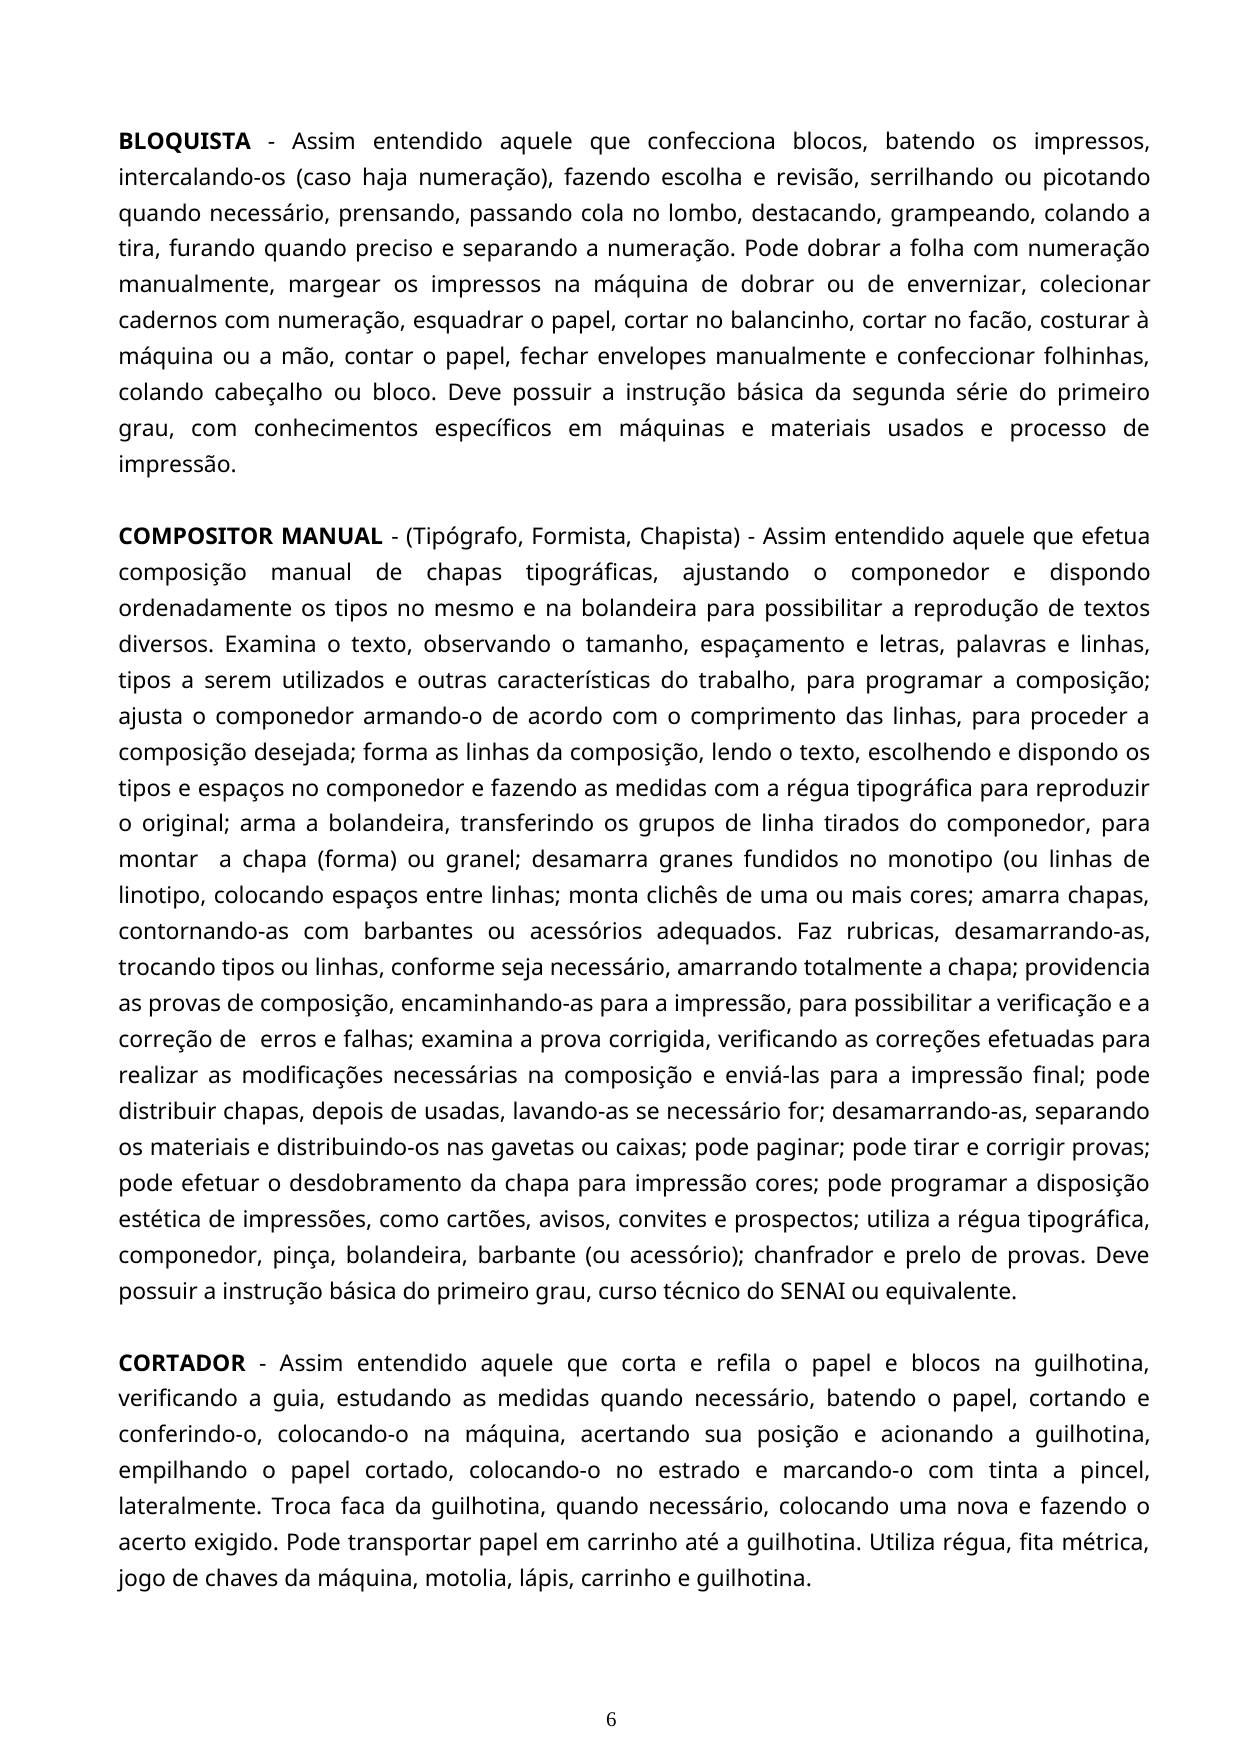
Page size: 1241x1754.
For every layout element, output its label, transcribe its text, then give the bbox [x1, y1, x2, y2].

text COMPOSITOR MANUAL - (Tipógrafo, Formista, Chapista) - Assim entendido aquele que efetua composição manual de chapas tipográficas, ajustando o componedor e dispondo ordenadamente os tipos no mesmo e na bolandeira para possibilitar a reprodução de textos diversos. Examina o texto, observando o tamanho, espaçamento e letras, palavras e linhas, tipos a serem utilizados e outras características do trabalho, para programar a composição; ajusta o componedor armando-o de acordo com o comprimento das linhas, para proceder a composição desejada; forma as linhas da composição, lendo o texto, escolhendo e dispondo os tipos e espaços no componedor e fazendo as medidas com a régua tipográfica para reproduzir o original; arma a bolandeira, transferindo os grupos de linha tirados do componedor, para montar a chapa (forma) ou granel; desamarra granes fundidos no monotipo (ou linhas de linotipo, colocando espaços entre linhas; monta clichês de uma ou mais cores; amarra chapas, contornando-as com barbantes ou acessórios adequados. Faz rubricas, desamarrando-as, trocando tipos ou linhas, conforme seja necessário, amarrando totalmente a chapa; providencia as provas de composição, encaminhando-as para a impressão, para possibilitar a verificação e a correção de erros e falhas; examina a prova corrigida, verificando as correções efetuadas para realizar as modificações necessárias na composição e enviá-las para a impressão final; pode distribuir chapas, depois de usadas, lavando-as se necessário for; desamarrando-as, separando os materiais e distribuindo-os nas gavetas ou caixas; pode paginar; pode tirar e corrigir provas; pode efetuar o desdobramento da chapa para impressão cores; pode programar a disposição estética de impressões, como cartões, avisos, convites e prospectos; utiliza a régua tipográfica, componedor, pinça, bolandeira, barbante (ou acessório); chanfrador e prelo de provas. Deve possuir a instrução básica do primeiro grau, curso técnico do SENAI ou equivalente. [118, 520, 1152, 1306]
text BLOQUISTA - Assim entendido aquele que confecciona blocos, batendo os impressos, intercalando-os (caso haja numeração), fazendo escolha e revisão, serrilhando ou picotando quando necessário, prensando, passando cola no lombo, destacando, grampeando, colando a tira, furando quando preciso e separando a numeração. Pode dobrar a folha com numeração manualmente, margear os impressos na máquina de dobrar ou de envernizar, colecionar cadernos com numeração, esquadrar o papel, cortar no balancinho, cortar no facão, costurar à máquina ou a mão, contar o papel, fechar envelopes manualmente e confeccionar folhinhas, colando cabeçalho ou bloco. Deve possuir a instrução básica da segunda série do primeiro grau, com conhecimentos específicos em máquinas e materiais usados e processo de impressão. [118, 124, 1152, 479]
text CORTADOR - Assim entendido aquele que corta e refila o papel e blocos na guilhotina, verificando a guia, estudando as medidas quando necessário, batendo o papel, cortando e conferindo-o, colocando-o na máquina, acertando sua posição e acionando a guilhotina, empilhando o papel cortado, colocando-o no estrado e marcando-o com tinta a pincel, lateralmente. Troca faca da guilhotina, quando necessário, colocando uma nova e fazendo o acerto exigido. Pode transportar papel em carrinho até a guilhotina. Utiliza régua, fita métrica, jogo de chaves da máquina, motolia, lápis, carrinho e guilhotina. [118, 1346, 1152, 1593]
